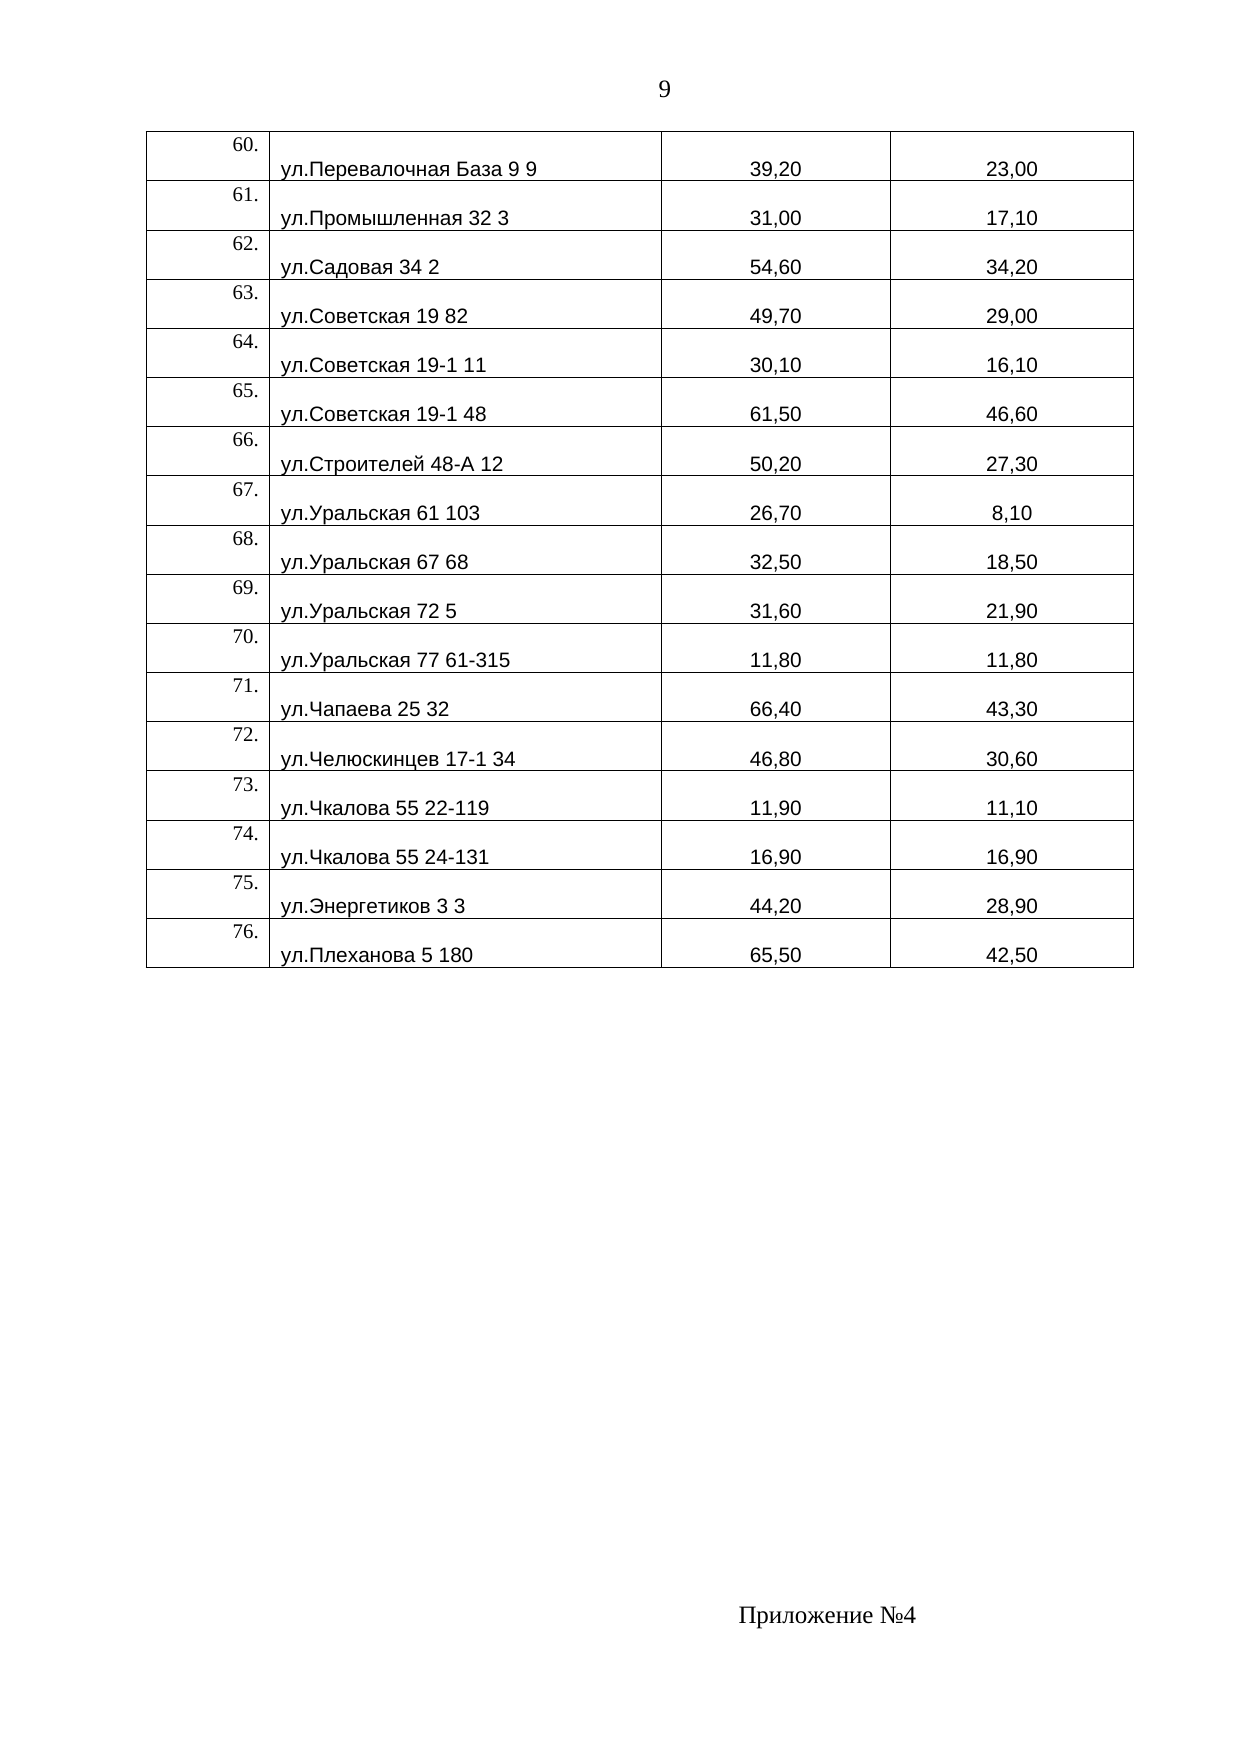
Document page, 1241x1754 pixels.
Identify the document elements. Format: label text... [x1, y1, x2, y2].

table_cell 65,50 [662, 919, 890, 967]
table_cell [147, 722, 269, 770]
table_cell 49,70 [662, 280, 890, 328]
table_cell 46,60 [891, 378, 1133, 426]
table_cell 46,80 [662, 722, 890, 770]
table_cell 29,00 [891, 280, 1133, 328]
table_cell [147, 919, 269, 967]
table_cell [147, 181, 269, 229]
table_cell 43,30 [891, 673, 1133, 721]
table_cell [147, 280, 269, 328]
table_cell [147, 231, 269, 279]
table_cell ул.Челюскинцев 17-1 34 [270, 722, 661, 770]
table_cell ул.Уральская 61 103 [270, 476, 661, 524]
table_cell [147, 771, 269, 819]
table_cell ул.Строителей 48-А 12 [270, 427, 661, 475]
table_cell ул.Чкалова 55 22-119 [270, 771, 661, 819]
table_cell [147, 526, 269, 574]
table_cell 16,90 [891, 821, 1133, 869]
table_cell ул.Энергетиков 3 3 [270, 870, 661, 918]
table_cell 11,80 [662, 624, 890, 672]
table_cell ул.Советская 19-1 48 [270, 378, 661, 426]
table_cell 42,50 [891, 919, 1133, 967]
table_cell 11,90 [662, 771, 890, 819]
table_cell ул.Промышленная 32 3 [270, 181, 661, 229]
table_cell ул.Чапаева 25 32 [270, 673, 661, 721]
table_cell 21,90 [891, 575, 1133, 623]
table_cell 30,10 [662, 329, 890, 377]
table_cell 11,10 [891, 771, 1133, 819]
table_cell [147, 329, 269, 377]
table_cell ул.Уральская 77 61-315 [270, 624, 661, 672]
table_cell ул.Уральская 72 5 [270, 575, 661, 623]
table_cell [147, 575, 269, 623]
table_cell 23,00 [891, 132, 1133, 180]
table_cell ул.Уральская 67 68 [270, 526, 661, 574]
text Приложение №4 [738, 1601, 1181, 1629]
table_cell 31,00 [662, 181, 890, 229]
table_cell ул.Плеханова 5 180 [270, 919, 661, 967]
table_cell 50,20 [662, 427, 890, 475]
table_cell ул.Садовая 34 2 [270, 231, 661, 279]
table_cell [147, 476, 269, 524]
table_cell 32,50 [662, 526, 890, 574]
table_cell 30,60 [891, 722, 1133, 770]
table_cell 44,20 [662, 870, 890, 918]
table_cell 16,90 [662, 821, 890, 869]
table_cell ул.Перевалочная База 9 9 [270, 132, 661, 180]
table_cell [147, 870, 269, 918]
table_cell [147, 624, 269, 672]
table_cell 66,40 [662, 673, 890, 721]
table_cell 26,70 [662, 476, 890, 524]
table_cell 27,30 [891, 427, 1133, 475]
table_cell 18,50 [891, 526, 1133, 574]
table_cell 8,10 [891, 476, 1133, 524]
table_cell 16,10 [891, 329, 1133, 377]
table_cell [147, 378, 269, 426]
table_cell [147, 427, 269, 475]
table_cell 61,50 [662, 378, 890, 426]
table_cell 17,10 [891, 181, 1133, 229]
table_cell 28,90 [891, 870, 1133, 918]
table_cell [147, 821, 269, 869]
table_cell ул.Советская 19 82 [270, 280, 661, 328]
table_cell [147, 132, 269, 180]
table_cell [147, 673, 269, 721]
table_cell 39,20 [662, 132, 890, 180]
table_cell 31,60 [662, 575, 890, 623]
table_cell 34,20 [891, 231, 1133, 279]
table_cell 11,80 [891, 624, 1133, 672]
table_cell ул.Советская 19-1 11 [270, 329, 661, 377]
table_cell 54,60 [662, 231, 890, 279]
table_cell ул.Чкалова 55 24-131 [270, 821, 661, 869]
